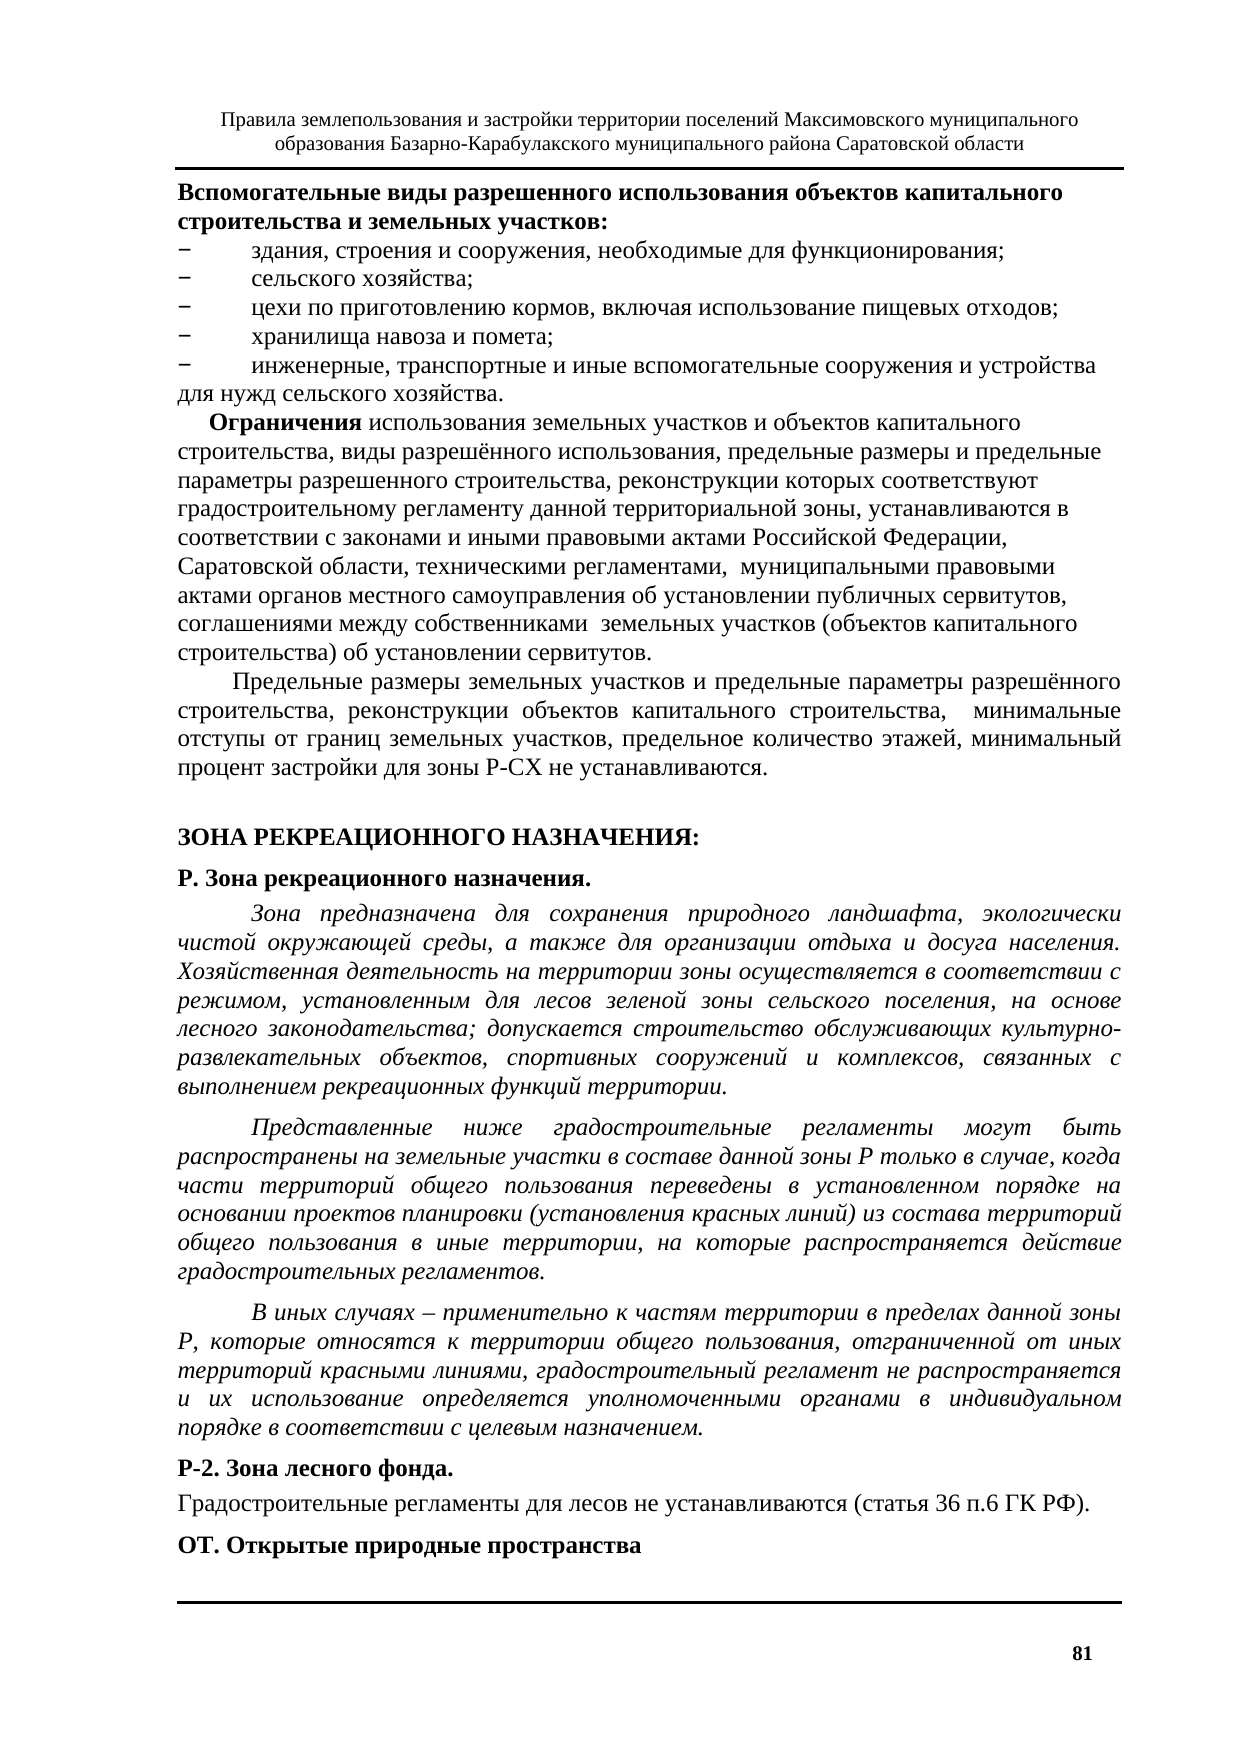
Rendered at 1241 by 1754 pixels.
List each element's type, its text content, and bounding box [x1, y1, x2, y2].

text Р-2. Зона лесного фонда. [177, 1453, 1122, 1482]
text Р. Зона рекреационного назначения. [177, 863, 1122, 892]
list хранилища навоза и помета; [177, 321, 1122, 350]
text Зона предназначена для сохранения природного ландшафта, экологически чистой окружающей среды, а также для организации отдыха и досуга населения. Хозяйственная деятельность на территории зоны осуществляется в соответствии с режимом, установленным для лесов зеленой зоны сельского поселения, на основе лесного законодательства; допускается строительство обслуживающих культурно-развлекательных объектов, спортивных сооружений и комплексов, связанных с выполнением рекреационных функций территории. [177, 898, 1122, 1100]
text ОТ. Открытые природные пространства [177, 1530, 1122, 1558]
text Градостроительные регламенты для лесов не устанавливаются (статья 36 п.6 ГК РФ). [177, 1488, 1122, 1517]
list инженерные, транспортные и иные вспомогательные сооружения и устройства для нужд сельского хозяйства. [177, 350, 1122, 407]
list цехи по приготовлению кормов, включая использование пищевых отходов; [177, 292, 1122, 321]
text Вспомогательные виды разрешенного использования объектов капитального строительства и земельных участков: [177, 177, 1122, 235]
list здания, строения и сооружения, необходимые для функционирования; [177, 235, 1122, 263]
text ЗОНА РЕКРЕАЦИОННОГО НАЗНАЧЕНИЯ: [177, 822, 1122, 851]
text В иных случаях – применительно к частям территории в пределах данной зоны Р, которые относятся к территории общего пользования, отграниченной от иных территорий красными линиями, градостроительный регламент не распространяется и их использование определяется уполномоченными органами в индивидуальном порядке в соответствии с целевым назначением. [177, 1297, 1122, 1441]
text Предельные размеры земельных участков и предельные параметры разрешённого строительства, реконструкции объектов капитального строительства, минимальные отступы от границ земельных участков, предельное количество этажей, минимальный процент застройки для зоны Р-СХ не устанавливаются. [177, 666, 1122, 781]
list сельского хозяйства; [177, 263, 1122, 292]
text Представленные ниже градостроительные регламенты могут быть распространены на земельные участки в составе данной зоны Р только в случае, когда части территорий общего пользования переведены в установленном порядке на основании проектов планировки (установления красных линий) из состава территорий общего пользования в иные территории, на которые распространяется действие градостроительных регламентов. [177, 1112, 1122, 1285]
text Ограничения использования земельных участков и объектов капитального строительства, виды разрешённого использования, предельные размеры и предельные параметры разрешенного строительства, реконструкции которых соответствуют градостроительному регламенту данной территориальной зоны, устанавливаются в соответствии с законами и иными правовыми актами Российской Федерации, Саратовской области, техническими регламентами, муниципальными правовыми актами органов местного самоуправления об установлении публичных сервитутов, соглашениями между собственниками земельных участков (объектов капитального строительства) об установлении сервитутов. [177, 407, 1122, 666]
